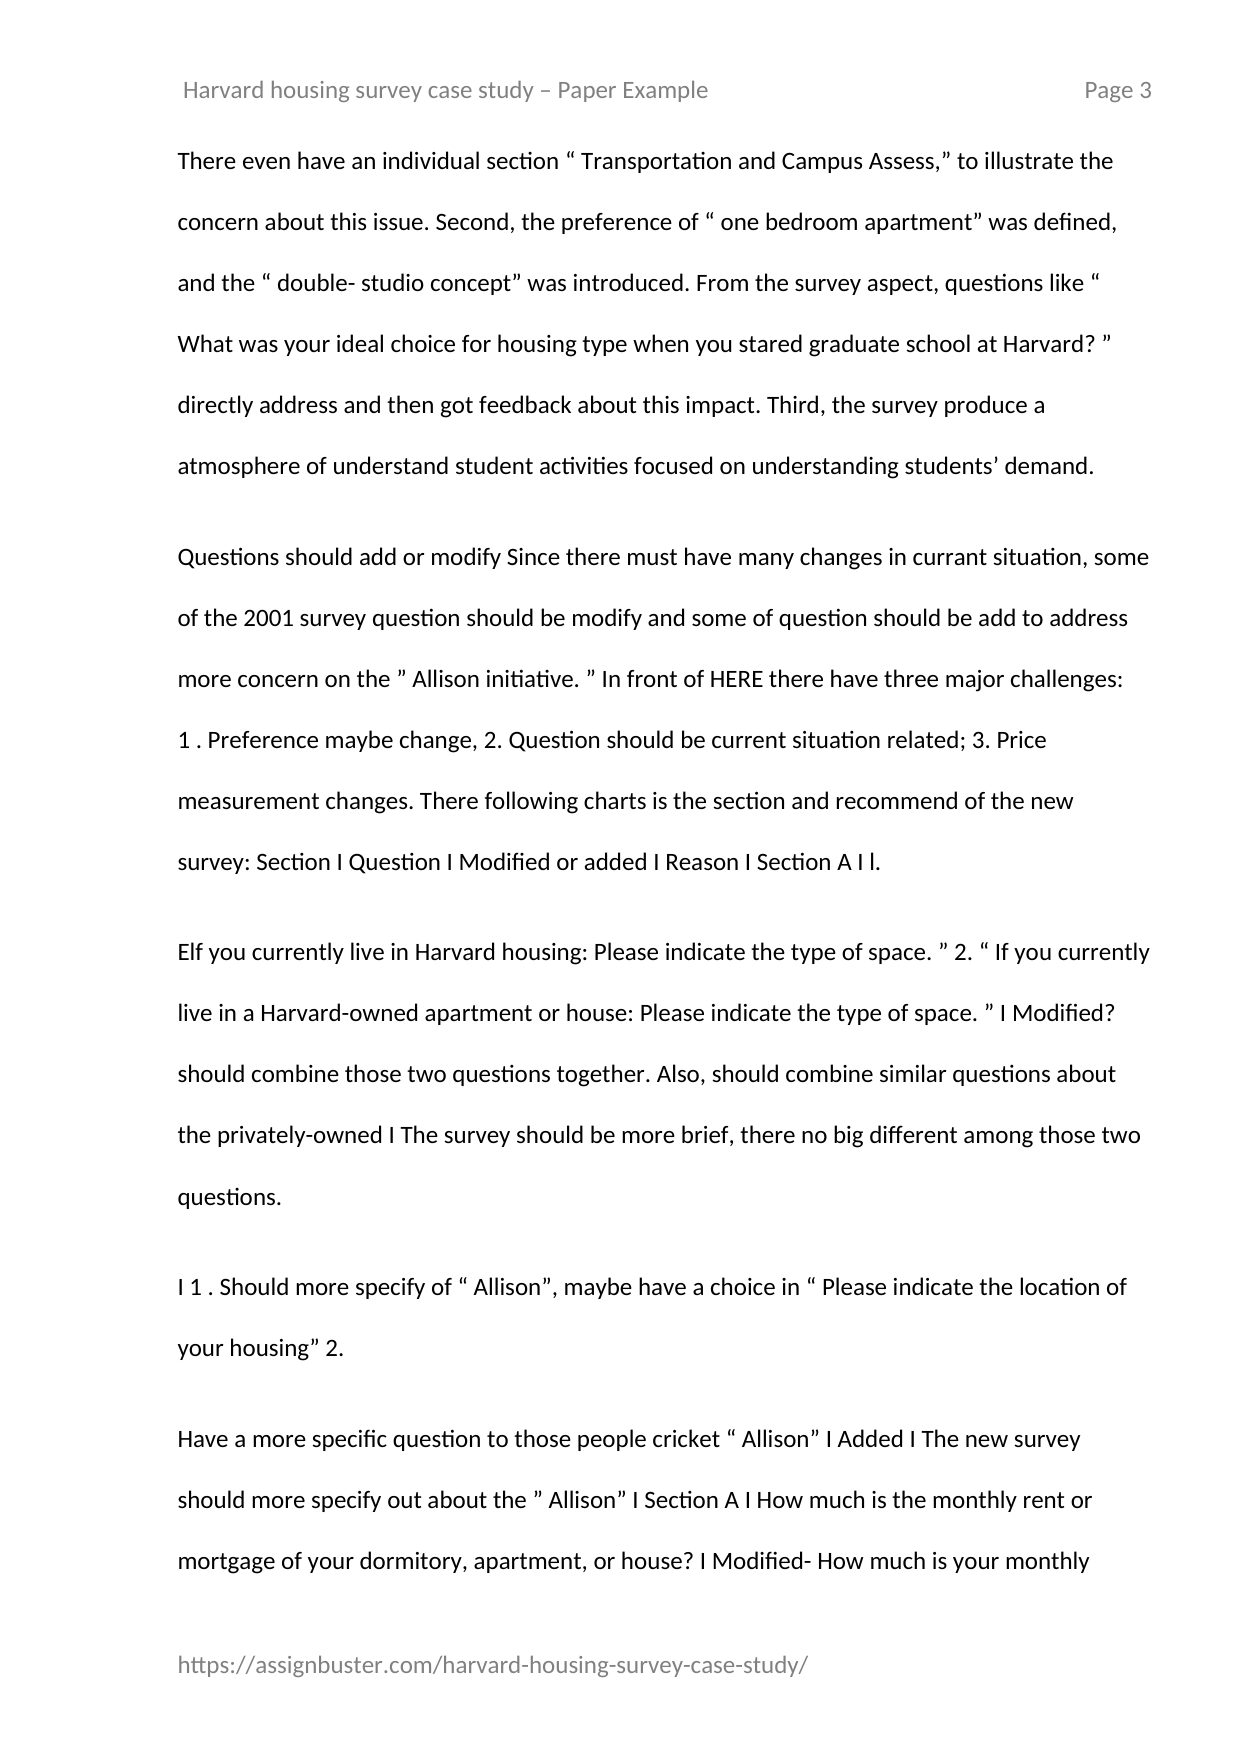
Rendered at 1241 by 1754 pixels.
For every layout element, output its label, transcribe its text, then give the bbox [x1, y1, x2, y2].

text I 1 . Should more specify of “ Allison”, maybe have a choice in “ Please indicate the location of your housing” 2. [177, 1271, 1152, 1363]
text Elf you currently live in Harvard housing: Please indicate the type of space. ” 2. “ If you currently live in a Harvard-owned apartment or house: Please indicate the type of space. ” I Modified? should combine those two questions together. Also, should combine similar questions about the privately-owned I The survey should be more brief, there no big different among those two questions. [177, 936, 1152, 1211]
text There even have an individual section “ Transportation and Campus Assess,” to illustrate the concern about this issue. Second, the preference of “ one bedroom apartment” was defined, and the “ double- studio concept” was introduced. From the survey aspect, questions like “ What was your ideal choice for housing type when you stared graduate school at Harvard? ” directly address and then got feedback about this impact. Third, the survey produce a atmosphere of understand student activities focused on understanding students’ demand. [177, 145, 1152, 481]
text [177, 1423, 1152, 1575]
text Questions should add or modify Since there must have many changes in currant situation, some of the 2001 survey question should be modify and some of question should be add to address more concern on the ” Allison initiative. ” In front of HERE there have three major challenges: 1 . Preference maybe change, 2. Question should be current situation related; 3. Price measurement changes. There following charts is the section and recommend of the new survey: Section I Question I Modified or added I Reason I Section A I l. [177, 541, 1152, 876]
